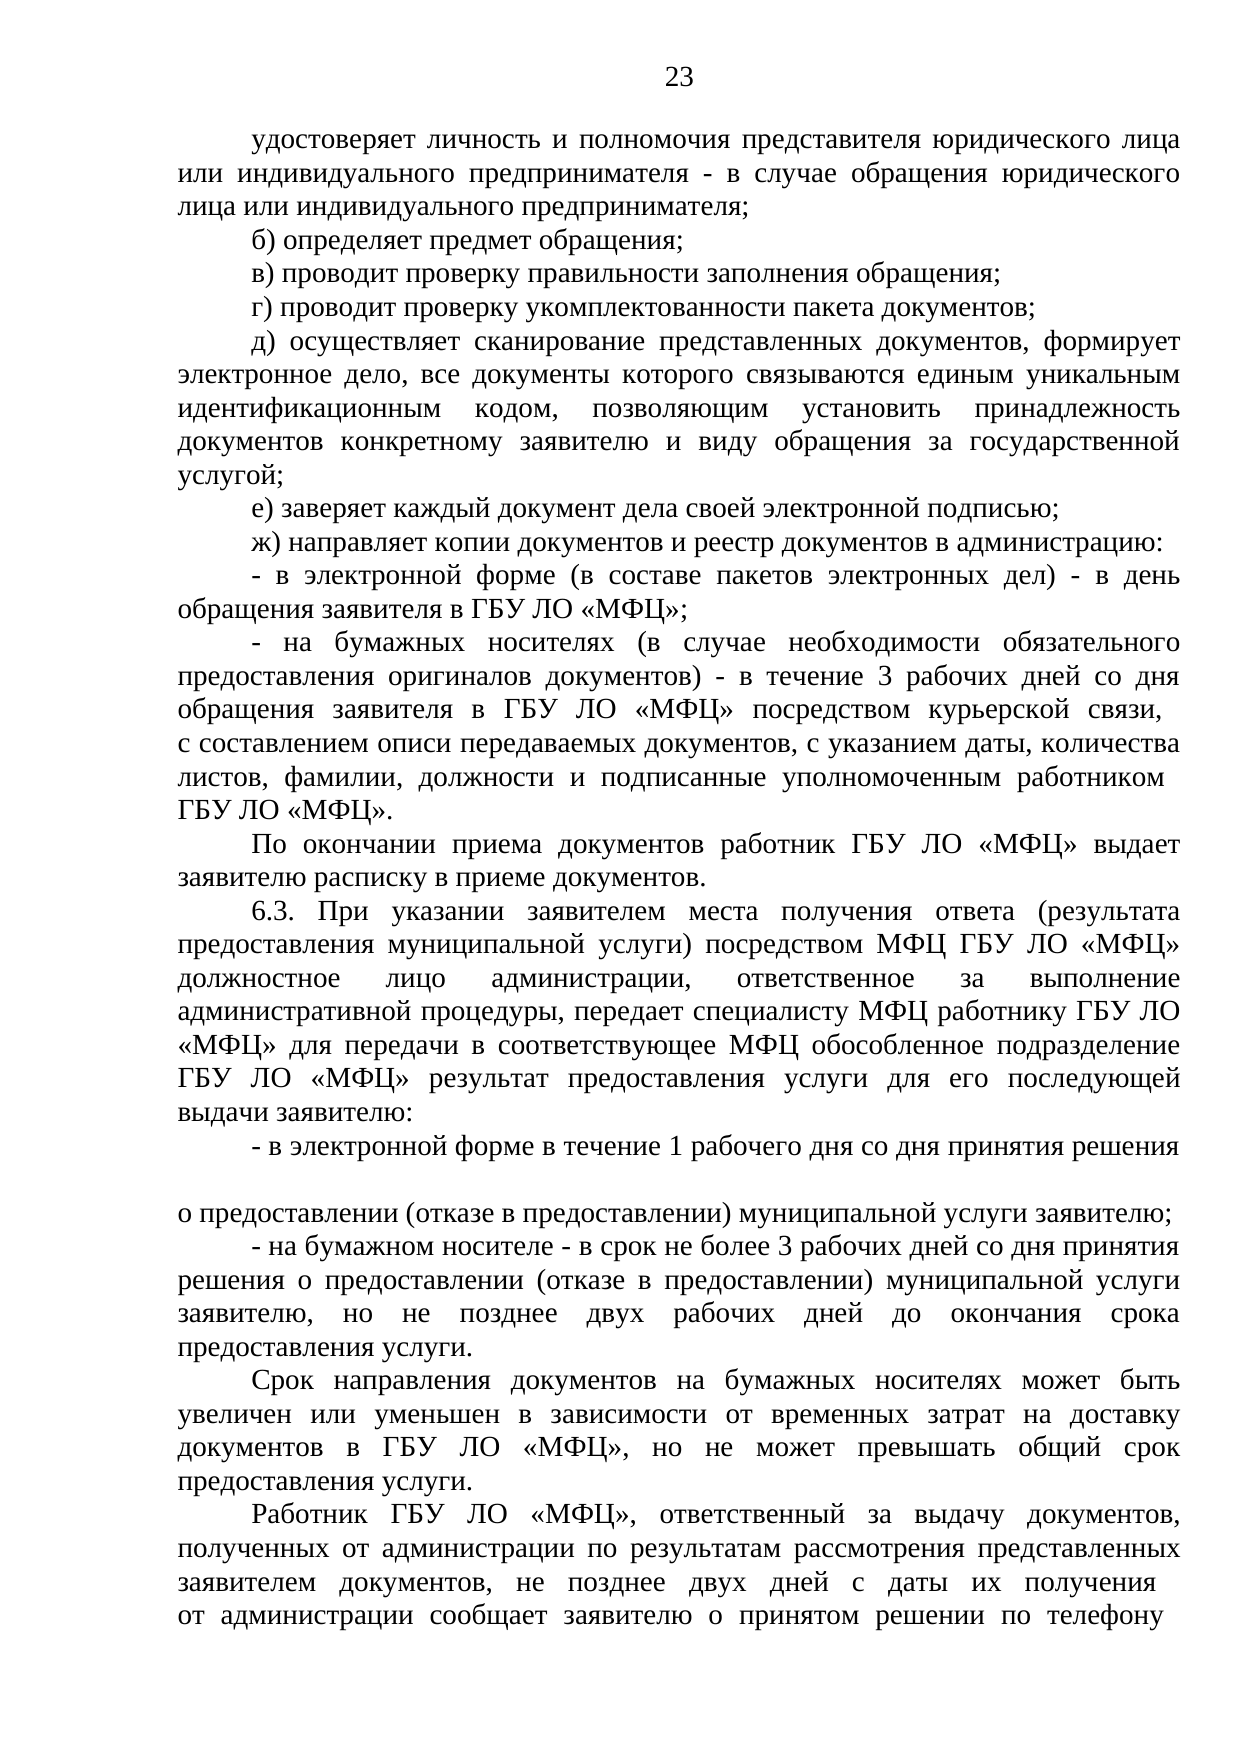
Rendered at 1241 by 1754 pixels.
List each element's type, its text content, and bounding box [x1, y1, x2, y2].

text удостоверяет личность и полномочия представителя юридического лица или индивидуального предпринимателя - в случае обращения юридического лица или индивидуального предпринимателя; [177, 121, 1181, 222]
text - на бумажном носителе - в срок не более 3 рабочих дней со дня принятия решения о предоставлении (отказе в предоставлении) муниципальной услуги заявителю, но не позднее двух рабочих дней до окончания срока предоставления услуги. [177, 1228, 1181, 1362]
text г) проводит проверку укомплектованности пакета документов; [177, 289, 1181, 323]
text б) определяет предмет обращения; [177, 222, 1181, 256]
text д) осуществляет сканирование представленных документов, формирует электронное дело, все документы которого связываются единым уникальным идентификационным кодом, позволяющим установить принадлежность документов конкретному заявителю и виду обращения за государственной услугой; [177, 323, 1181, 490]
text е) заверяет каждый документ дела своей электронной подписью; [177, 490, 1181, 524]
text - в электронной форме (в составе пакетов электронных дел) - в день обращения заявителя в ГБУ ЛО «МФЦ»; [177, 557, 1181, 624]
text По окончании приема документов работник ГБУ ЛО «МФЦ» выдает заявителю расписку в приеме документов. [177, 826, 1181, 893]
text в) проводит проверку правильности заполнения обращения; [177, 256, 1181, 289]
text ж) направляет копии документов и реестр документов в администрацию: [177, 524, 1181, 557]
text - на бумажных носителях (в случае необходимости обязательного предоставления оригиналов документов) - в течение 3 рабочих дней со дня обращения заявителя в ГБУ ЛО «МФЦ» посредством курьерской связи, с составлением описи передаваемых документов, с указанием даты, количества листов, фамилии, должности и подписанные уполномоченным работником ГБУ ЛО «МФЦ». [177, 624, 1181, 826]
text Срок направления документов на бумажных носителях может быть увеличен или уменьшен в зависимости от временных затрат на доставку документов в ГБУ ЛО «МФЦ», но не может превышать общий срок предоставления услуги. [177, 1362, 1181, 1497]
text - в электронной форме в течение 1 рабочего дня со дня принятия решения о предоставлении (отказе в предоставлении) муниципальной услуги заявителю; [177, 1128, 1181, 1228]
text 6.3. При указании заявителем места получения ответа (результата предоставления муниципальной услуги) посредством МФЦ ГБУ ЛО «МФЦ» должностное лицо администрации, ответственное за выполнение административной процедуры, передает специалисту МФЦ работнику ГБУ ЛО «МФЦ» для передачи в соответствующее МФЦ обособленное подразделение ГБУ ЛО «МФЦ» результат предоставления услуги для его последующей выдачи заявителю: [177, 893, 1181, 1128]
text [177, 1497, 1181, 1631]
